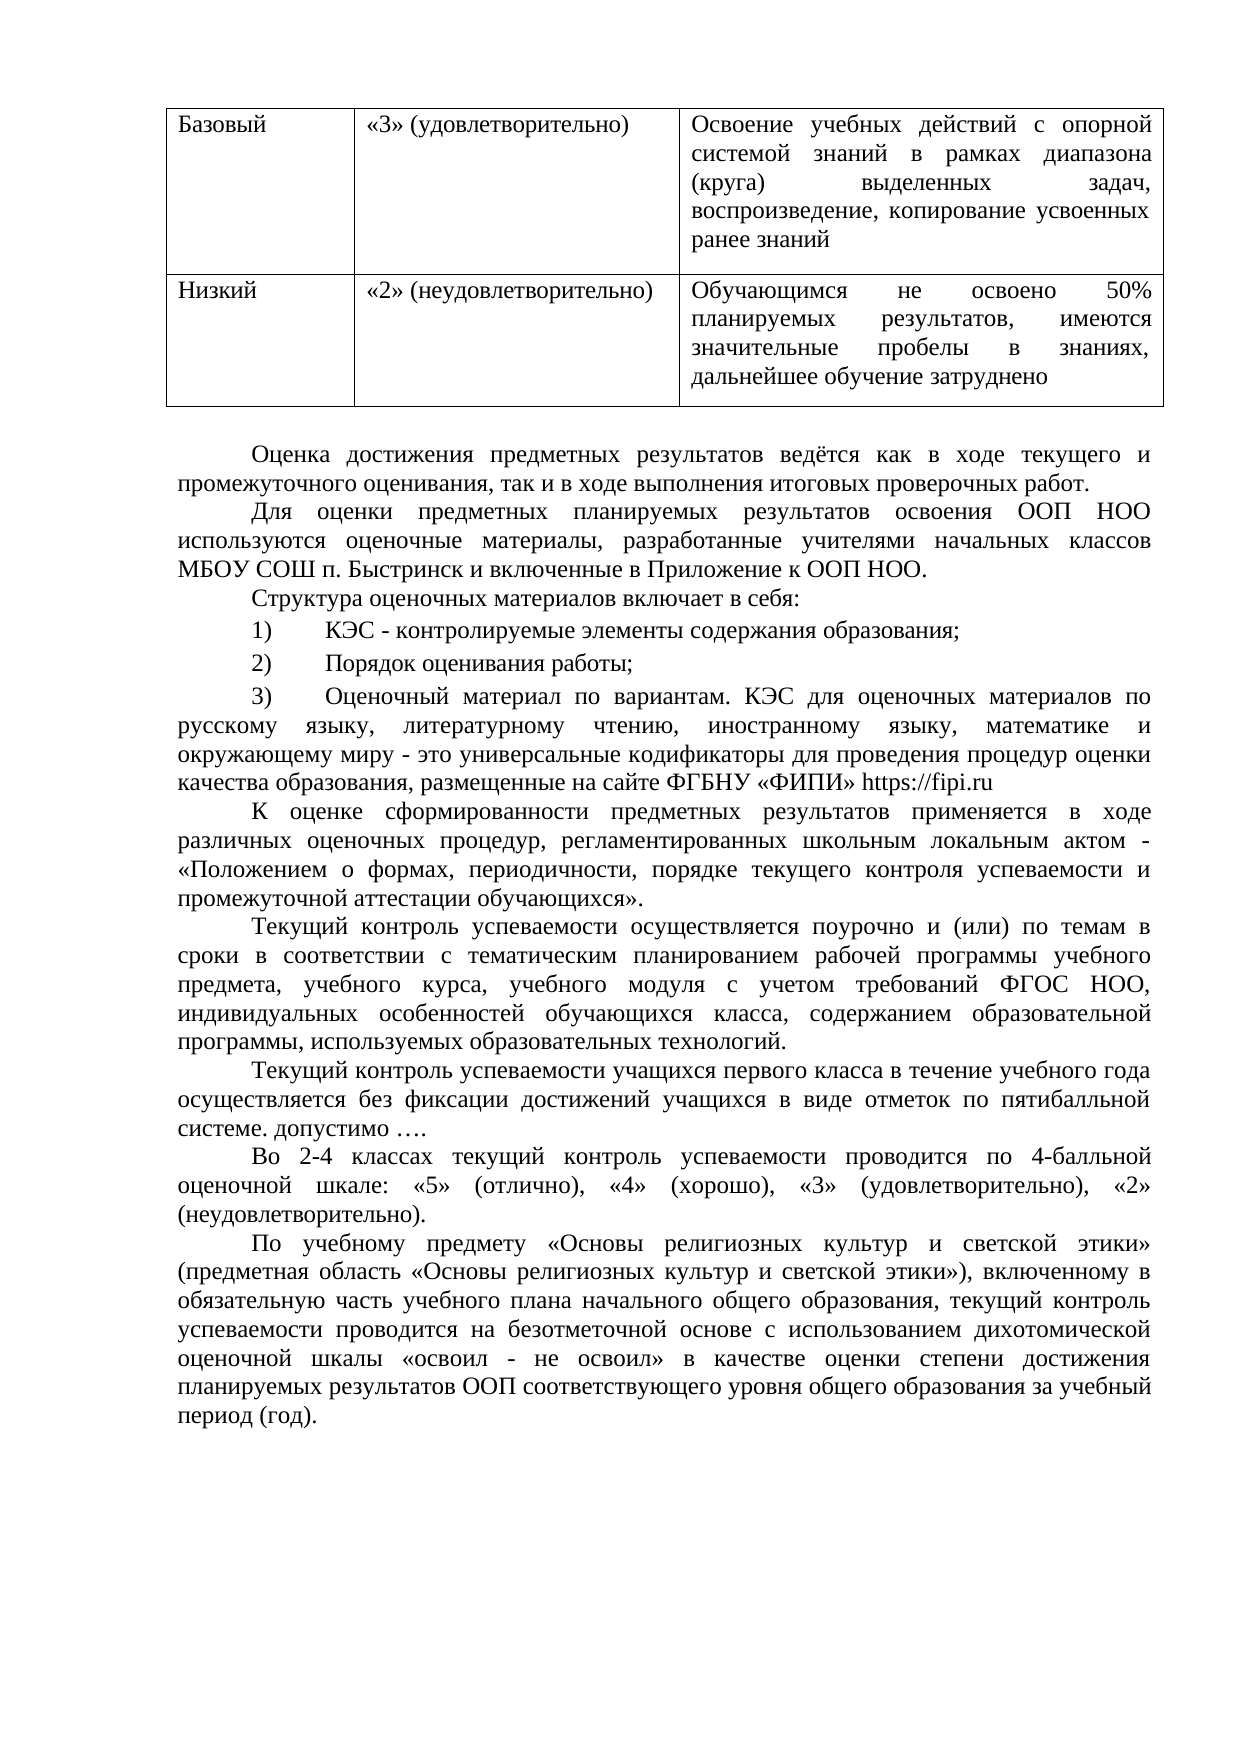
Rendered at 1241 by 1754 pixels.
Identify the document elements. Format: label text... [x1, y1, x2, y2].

list Порядок оценивания работы; [251, 648, 1238, 677]
table_cell Низкий [167, 275, 354, 406]
text «Положением о формах, периодичности, порядке текущего контроля успеваемости и промежуточной аттестации обучающихся». [177, 854, 1151, 911]
text Текущий контроль успеваемости учащихся первого класса в течение учебного года осуществляется без фиксации достижений учащихся в виде отметок по пятибалльной системе. допустимо …. [177, 1055, 1151, 1141]
text Структура оценочных материалов включает в себя: [251, 583, 1238, 611]
list Оценочный материал по вариантам. КЭС для оценочных материалов по русскому языку, литературному чтению, иностранному языку, математике и окружающему миру - это универсальные кодификаторы для проведения процедур оценки качества образования, размещенные на сайте ФГБНУ «ФИПИ» https://fipi.ru [177, 681, 1152, 796]
table_header Освоение учебных действий с опорной системой знаний в рамках диапазона (круга) выделенных задач, воспроизведение, копирование усвоенных ранее знаний [680, 109, 1163, 274]
text Оценка достижения предметных результатов ведётся как в ходе текущего и промежуточного оценивания, так и в ходе выполнения итоговых проверочных работ. [177, 439, 1151, 496]
table_header «3» (удовлетворительно) [355, 109, 679, 274]
text По учебному предмету «Основы религиозных культур и светской этики» (предметная область «Основы религиозных культур и светской этики»), включенному в обязательную часть учебного плана начального общего образования, текущий контроль успеваемости проводится на безотметочной основе с использованием дихотомической оценочной шкалы «освоил - не освоил» в качестве оценки степени достижения планируемых результатов ООП соответствующего уровня общего образования за учебный период (год). [177, 1228, 1152, 1429]
text Для оценки предметных планируемых результатов освоения ООП НОО используются оценочные материалы, разработанные учителями начальных классов МБОУ СОШ п. Быстринск и включенные в Приложение к ООП НОО. [177, 496, 1152, 583]
text Текущий контроль успеваемости осуществляется поурочно и (или) по темам в сроки в соответствии с тематическим планированием рабочей программы учебного предмета, учебного курса, учебного модуля с учетом требований ФГОС НОО, индивидуальных особенностей обучающихся класса, содержанием образовательной программы, используемых образовательных технологий. [177, 911, 1152, 1055]
text Во 2-4 классах текущий контроль успеваемости проводится по 4-балльной оценочной шкале: «5» (отлично), «4» (хорошо), «3» (удовлетворительно), «2» (неудовлетворительно). [177, 1141, 1152, 1228]
list КЭС - контролируемые элементы содержания образования; [251, 615, 1238, 644]
text К оценке сформированности предметных результатов применяется в ходе различных оценочных процедур, регламентированных школьным локальным актом - [177, 796, 1152, 854]
table_cell Обучающимся не освоено 50% планируемых результатов, имеются значительные пробелы в знаниях, дальнейшее обучение затруднено [680, 275, 1163, 406]
table_cell «2» (неудовлетворительно) [355, 275, 679, 406]
table_header Базовый [167, 109, 354, 274]
